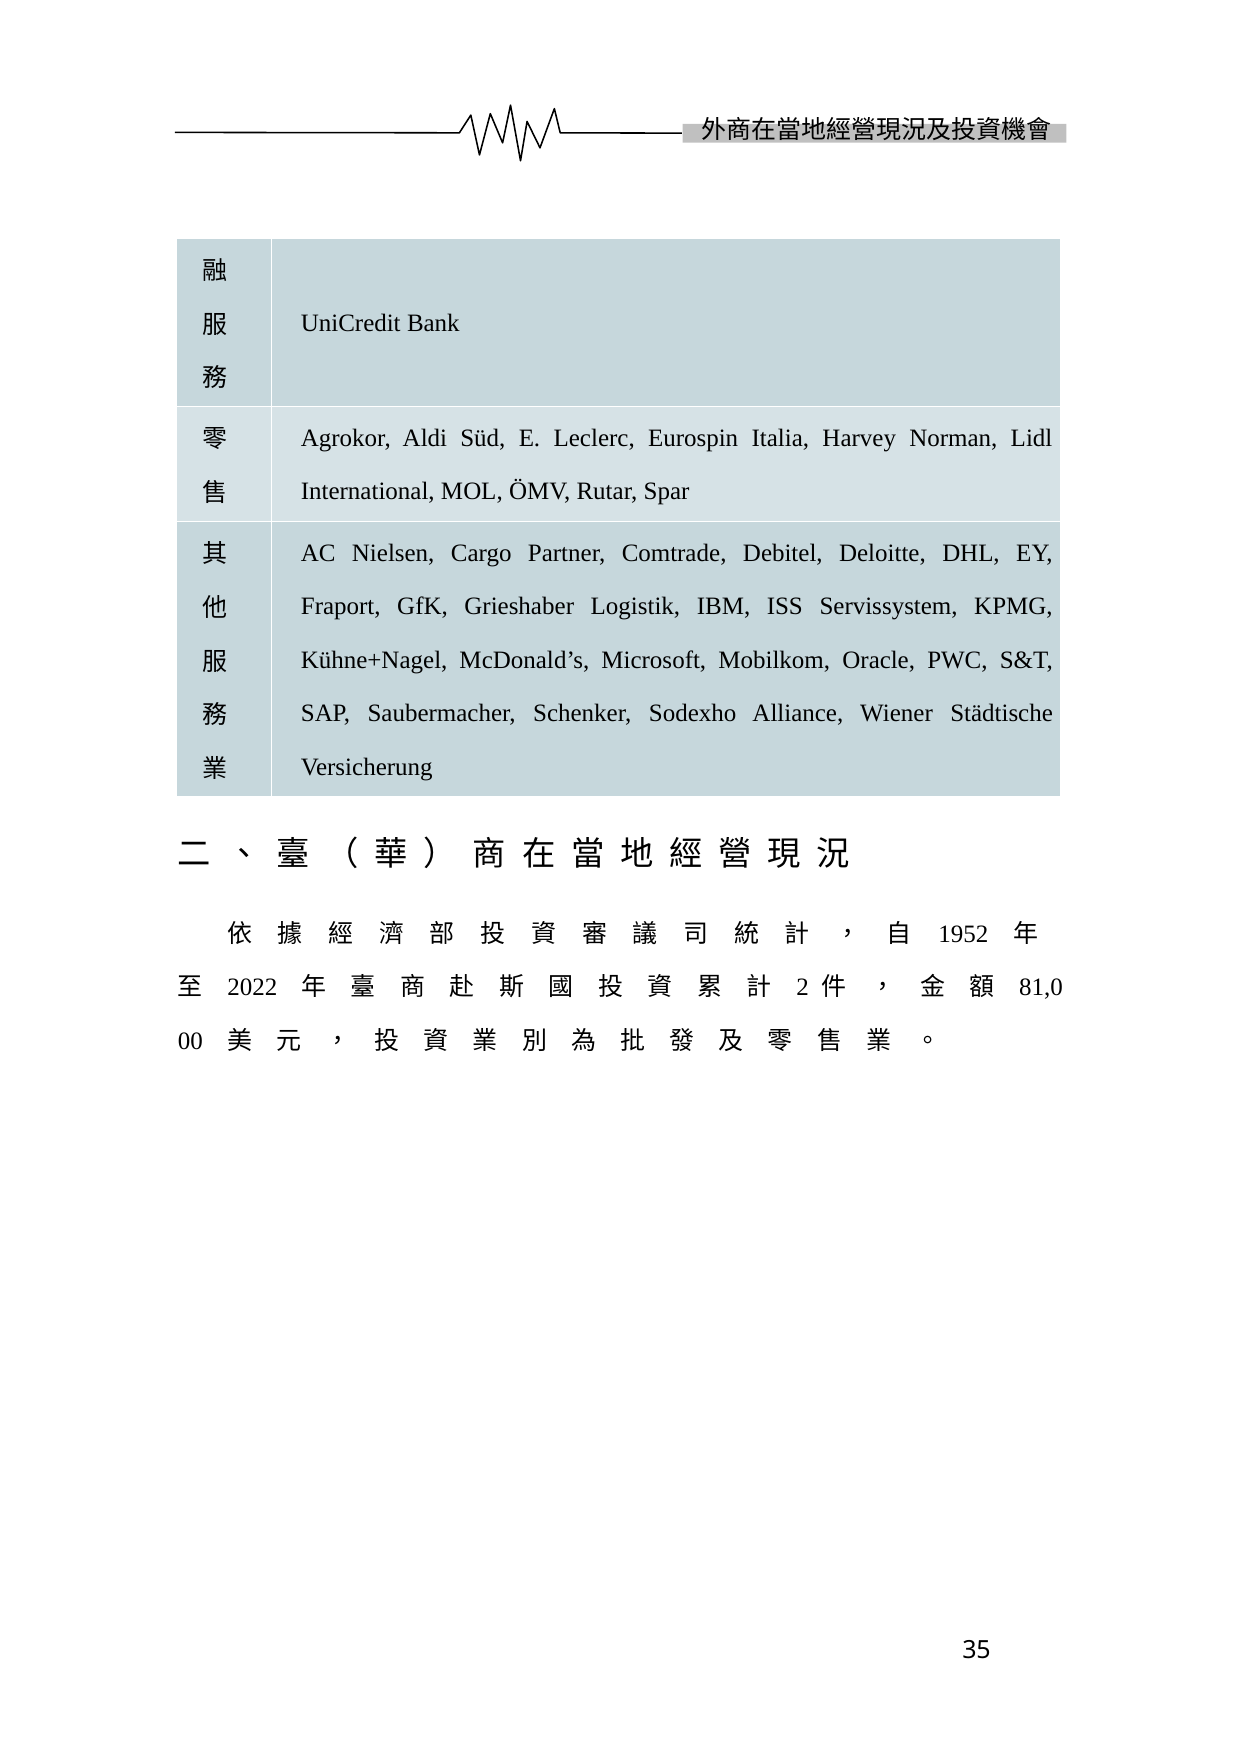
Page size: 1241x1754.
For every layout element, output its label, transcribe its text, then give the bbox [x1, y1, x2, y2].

table_cell 金融服務 [177, 239, 271, 406]
text 依據經濟部投資審議司統計，自1952年至2022年臺商赴斯國投資累計2件，金額81,000美元，投資業別為批發及零售業。 [178, 905, 1063, 1065]
table_cell 零售 [177, 407, 271, 521]
table_cell 其他服務業 [177, 522, 271, 796]
table_cell Agrokor, Aldi Süd, E. Leclerc, Eurospin Italia, Harvey Norman, Lidl International, MOL, ÖMV, Rutar, Spar [272, 407, 1060, 521]
table_cell AC Nielsen, Cargo Partner, Comtrade, Debitel, Deloitte, DHL, EY, Fraport, GfK, Grieshaber Logistik, IBM, ISS Servissystem, KPMG, Kühne+Nagel, McDonald’s, Microsoft, Mobilkom, Oracle, PWC, S&T, SAP, Saubermacher, Schenker, Sodexho Alliance, Wiener Städtische Versicherung [272, 522, 1060, 796]
text 二、臺（華）商在當地經營現況 [178, 824, 1063, 878]
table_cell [272, 239, 1060, 406]
